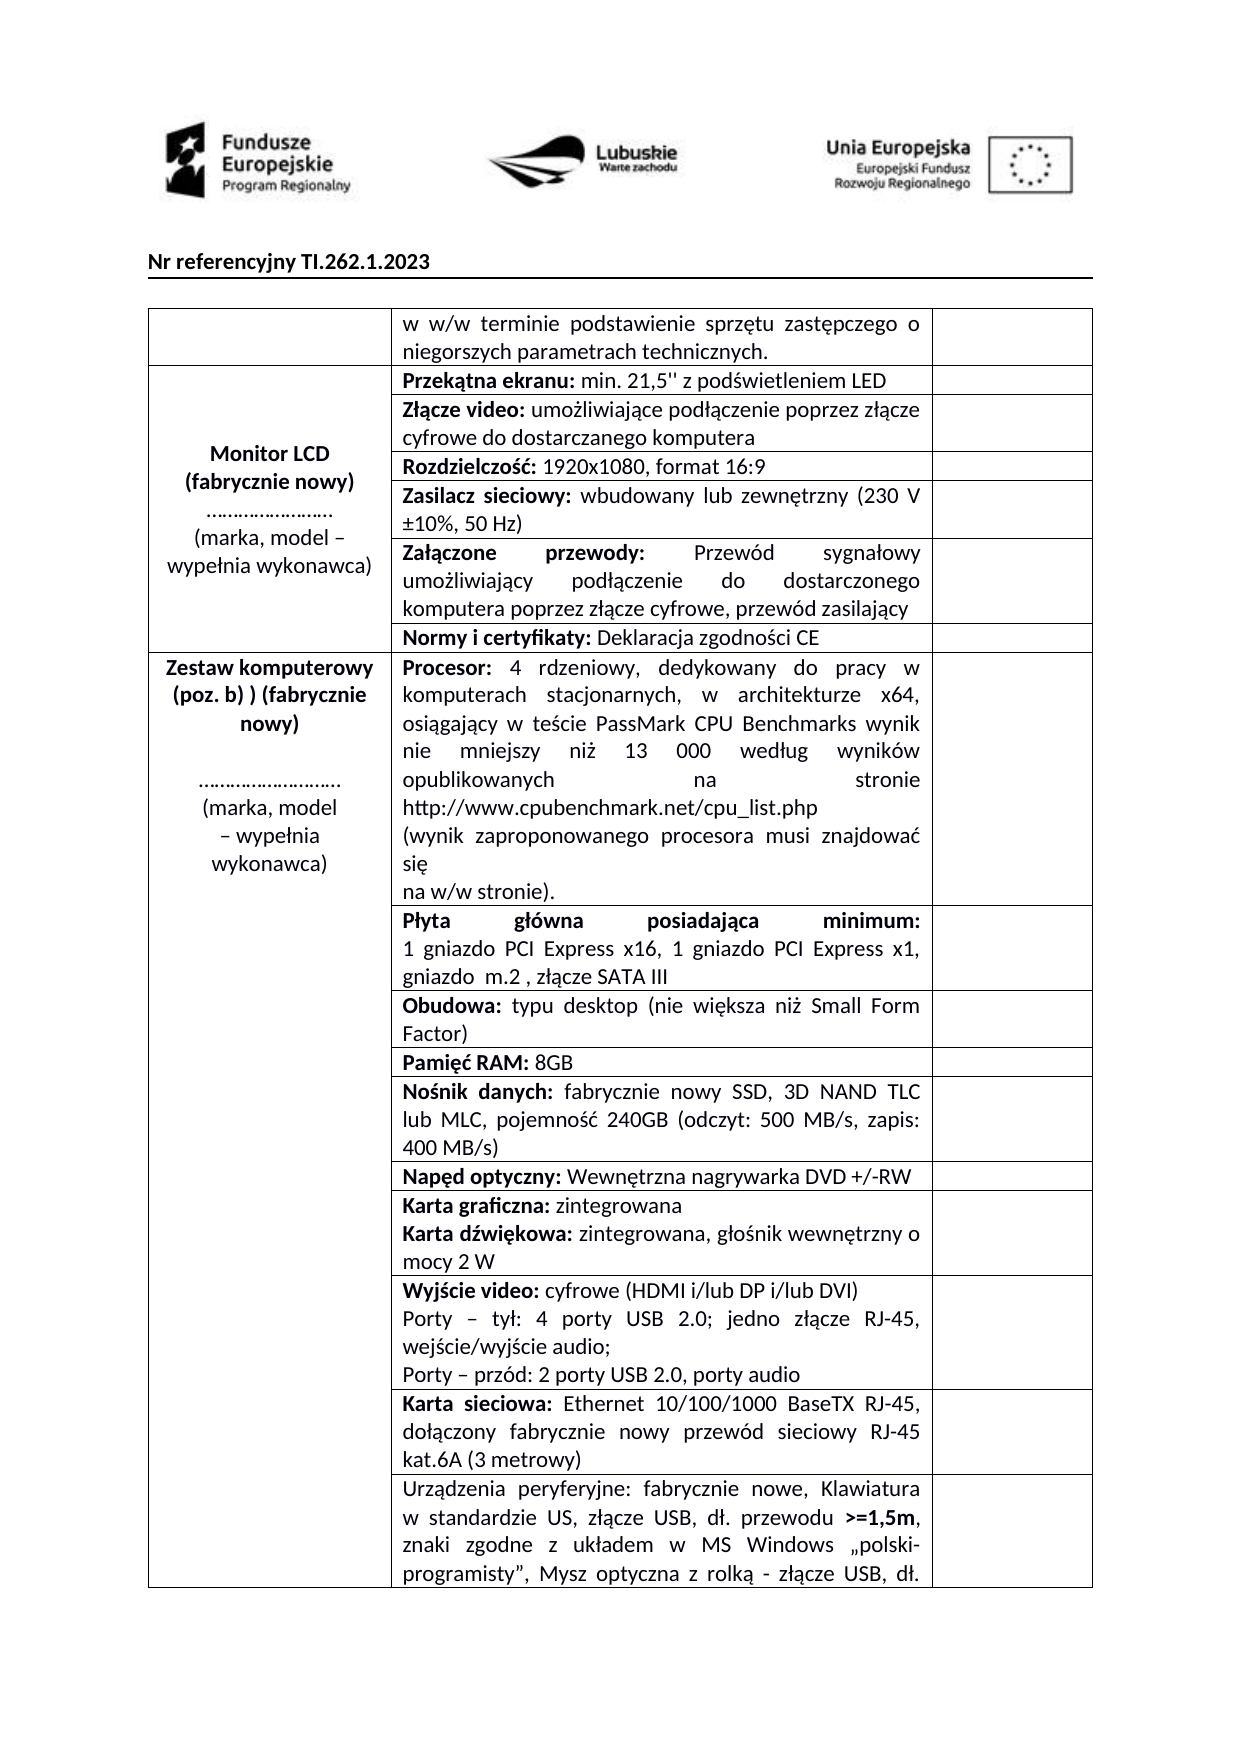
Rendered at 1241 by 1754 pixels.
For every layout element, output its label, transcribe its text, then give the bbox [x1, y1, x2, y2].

table_cell Złącze video: umożliwiające podłączenie poprzez złącze cyfrowe do dostarczanego komputera [392, 395, 932, 451]
table_cell [933, 395, 1092, 451]
table_cell [933, 624, 1092, 652]
table_cell Rozdzielczość: 1920x1080, format 16:9 [392, 452, 932, 480]
table_cell [933, 309, 1092, 365]
table_cell Obudowa: typu desktop (nie większa niż Small Form Factor) [392, 991, 932, 1047]
table_cell Karta graficzna: zintegrowana Karta dźwiękowa: zintegrowana, głośnik wewnętrzny o mocy 2 W [392, 1191, 932, 1275]
table_cell Karta sieciowa: Ethernet 10/100/1000 BaseTX RJ-45, dołączony fabrycznie nowy przewód sieciowy RJ-45 kat.6A (3 metrowy) [392, 1390, 932, 1473]
table_cell Zestaw komputerowy (poz. b) ) (fabrycznie nowy) ……………………… (marka, model – wypełnia wykonawca) [149, 653, 391, 1587]
table_cell [933, 1390, 1092, 1473]
table_cell Płyta główna posiadająca minimum: 1 gniazdo PCI Express x16, 1 gniazdo PCI Express x1, gniazdo m.2 , złącze SATA III [392, 906, 932, 990]
picture [147, 102, 1092, 218]
table_cell [933, 991, 1092, 1047]
table_cell [933, 452, 1092, 480]
table_cell Nośnik danych: fabrycznie nowy SSD, 3D NAND TLC lub MLC, pojemność 240GB (odczyt: 500 MB/s, zapis: 400 MB/s) [392, 1077, 932, 1161]
table_cell [933, 1475, 1092, 1587]
table_cell Monitor LCD (fabrycznie nowy) …………………… (marka, model – wypełnia wykonawca) [149, 366, 391, 652]
table_cell Normy i certyfikaty: Deklaracja zgodności CE [392, 624, 932, 652]
table_cell [933, 481, 1092, 537]
table_cell [933, 366, 1092, 394]
table_cell [933, 1276, 1092, 1388]
table_cell [933, 653, 1092, 905]
table_cell Napęd optyczny: Wewnętrzna nagrywarka DVD +/-RW [392, 1162, 932, 1190]
table_cell Wyjście video: cyfrowe (HDMI i/lub DP i/lub DVI) Porty – tył: 4 porty USB 2.0; jedno złącze RJ-45, wejście/wyjście audio; Porty – przód: 2 porty USB 2.0, porty audio [392, 1276, 932, 1388]
table_cell [933, 1191, 1092, 1275]
table_cell [933, 1077, 1092, 1161]
table_cell [933, 539, 1092, 622]
table_cell [933, 1162, 1092, 1190]
table_cell Pamięć RAM: 8GB [392, 1048, 932, 1076]
table_cell Przekątna ekranu: min. 21,5'' z podświetleniem LED [392, 366, 932, 394]
table_cell Procesor: 4 rdzeniowy, dedykowany do pracy w komputerach stacjonarnych, w architekturze x64, osiągający w teście PassMark CPU Benchmarks wynik nie mniejszy niż 13 000 według wyników opublikowanych na stronie http://www.cpubenchmark.net/cpu_list.php (wynik zaproponowanego procesora musi znajdować się na w/w stronie). [392, 653, 932, 905]
table_cell [933, 906, 1092, 990]
table_cell Załączone przewody: Przewód sygnałowy umożliwiający podłączenie do dostarczonego komputera poprzez złącze cyfrowe, przewód zasilający [392, 539, 932, 622]
table_cell [933, 1048, 1092, 1076]
table_cell Zasilacz sieciowy: wbudowany lub zewnętrzny (230 V ±10%, 50 Hz) [392, 481, 932, 537]
